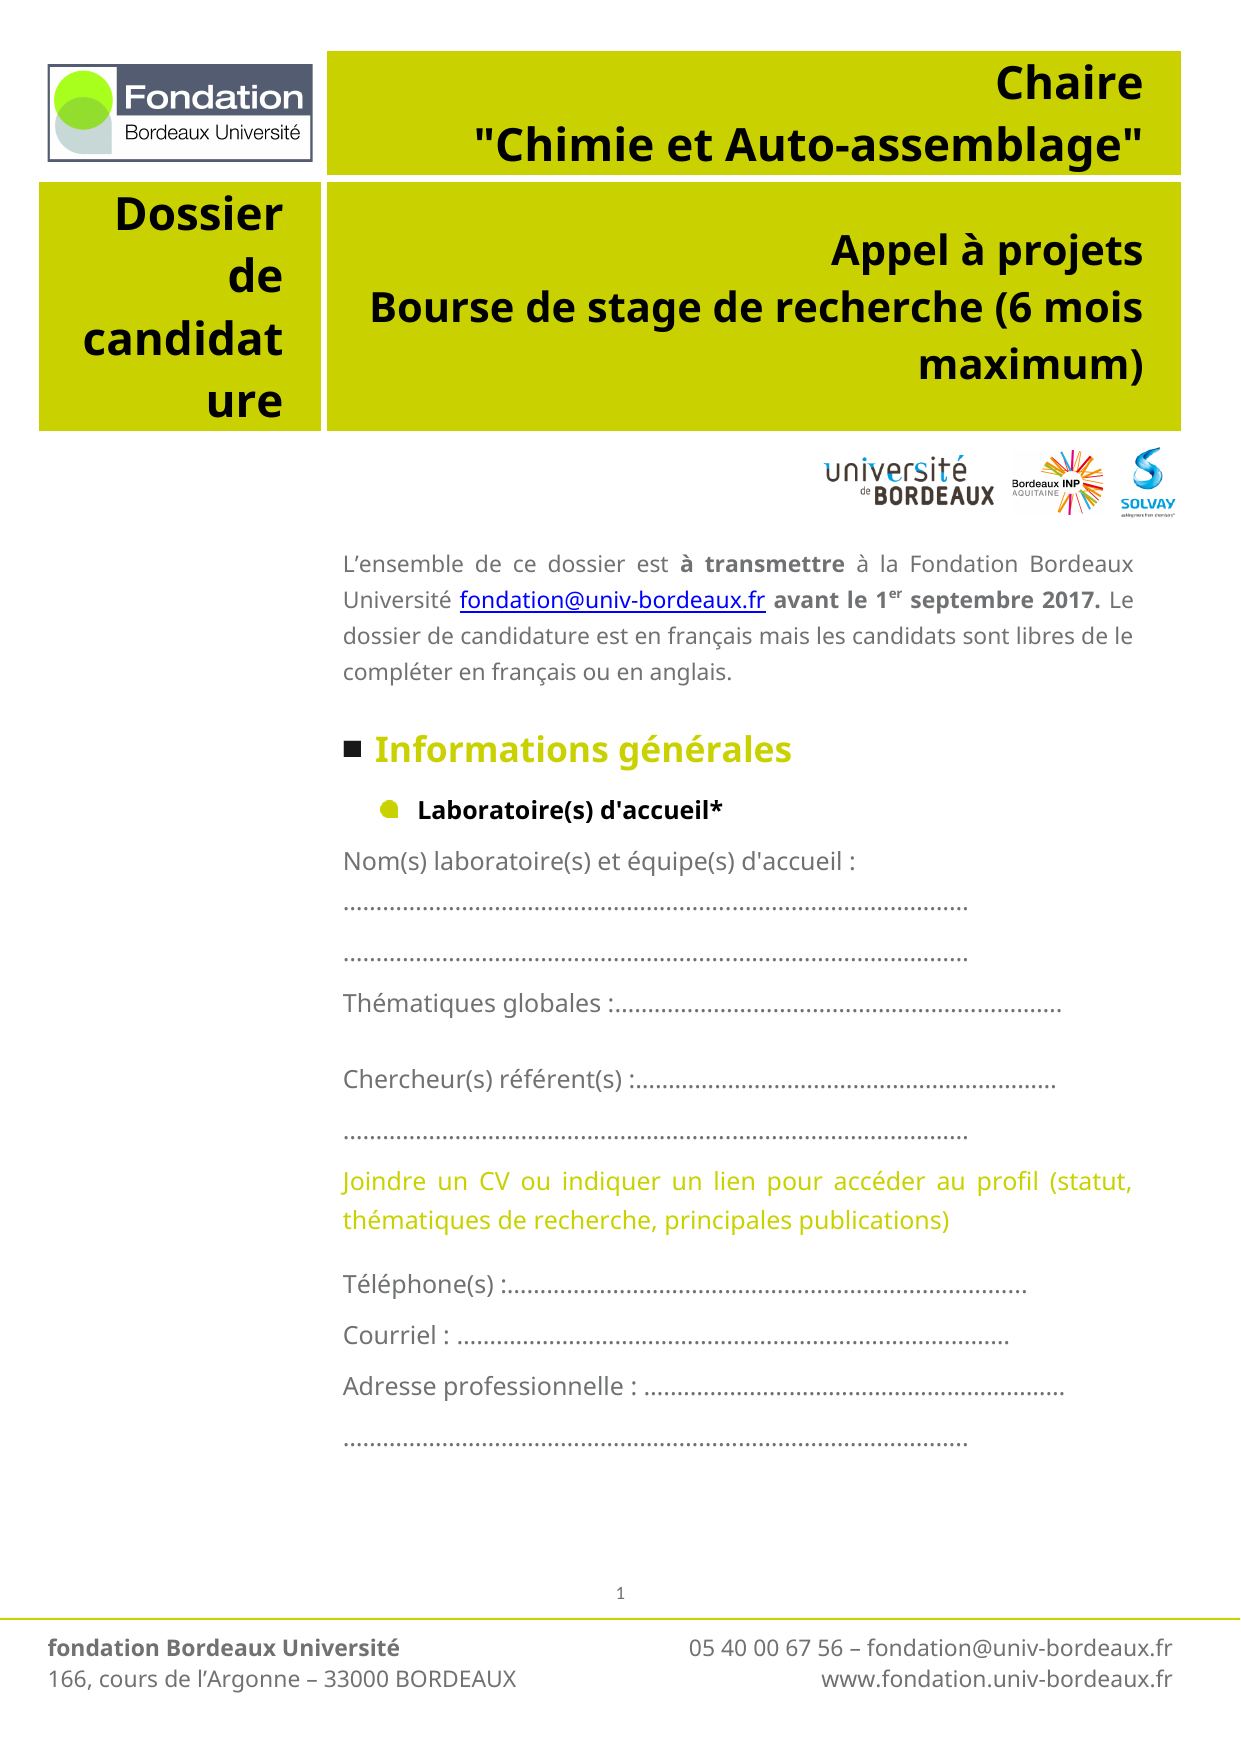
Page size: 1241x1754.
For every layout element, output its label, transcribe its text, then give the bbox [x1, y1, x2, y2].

text ………………………………………………………………………………….. [343, 1420, 1134, 1454]
text Courriel : ………………………………………………………...……………… [343, 1318, 1134, 1352]
text Joindre un CV ou indiquer un lien pour accéder au profil (statut, thématiques de recherche, principales publications) [343, 1163, 1134, 1237]
picture [380, 800, 398, 818]
text L’ensemble de ce dossier est à transmettre à la Fondation Bordeaux Université fondation@univ-bordeaux.fr avant le 1er septembre 2017. Le dossier de candidature est en français mais les candidats sont libres de le compléter en français ou en anglais. [343, 548, 1134, 687]
picture [1012, 450, 1104, 515]
text Thématiques globales :………………………………………….………………. [343, 985, 1134, 1019]
picture [1111, 437, 1180, 525]
text …………………………………………………..……………………………… [343, 934, 1134, 968]
text Téléphone(s) :………………………………………………………………….... [343, 1267, 1134, 1301]
text …………………………………………………..……………………………… [343, 1112, 1134, 1146]
text …………………………………………………..……………………………… [343, 883, 1134, 917]
text Nom(s) laboratoire(s) et équipe(s) d'accueil : [343, 844, 1134, 878]
picture [343, 740, 361, 757]
text Informations générales [343, 724, 1134, 773]
text Adresse professionnelle : ….…………………………………………………… [343, 1369, 1134, 1403]
list Laboratoire(s) d'accueil* [380, 792, 1134, 826]
picture [47, 64, 313, 162]
picture [808, 441, 1009, 520]
text Chercheur(s) référent(s) :………………………………………….…………… [343, 1061, 1134, 1095]
